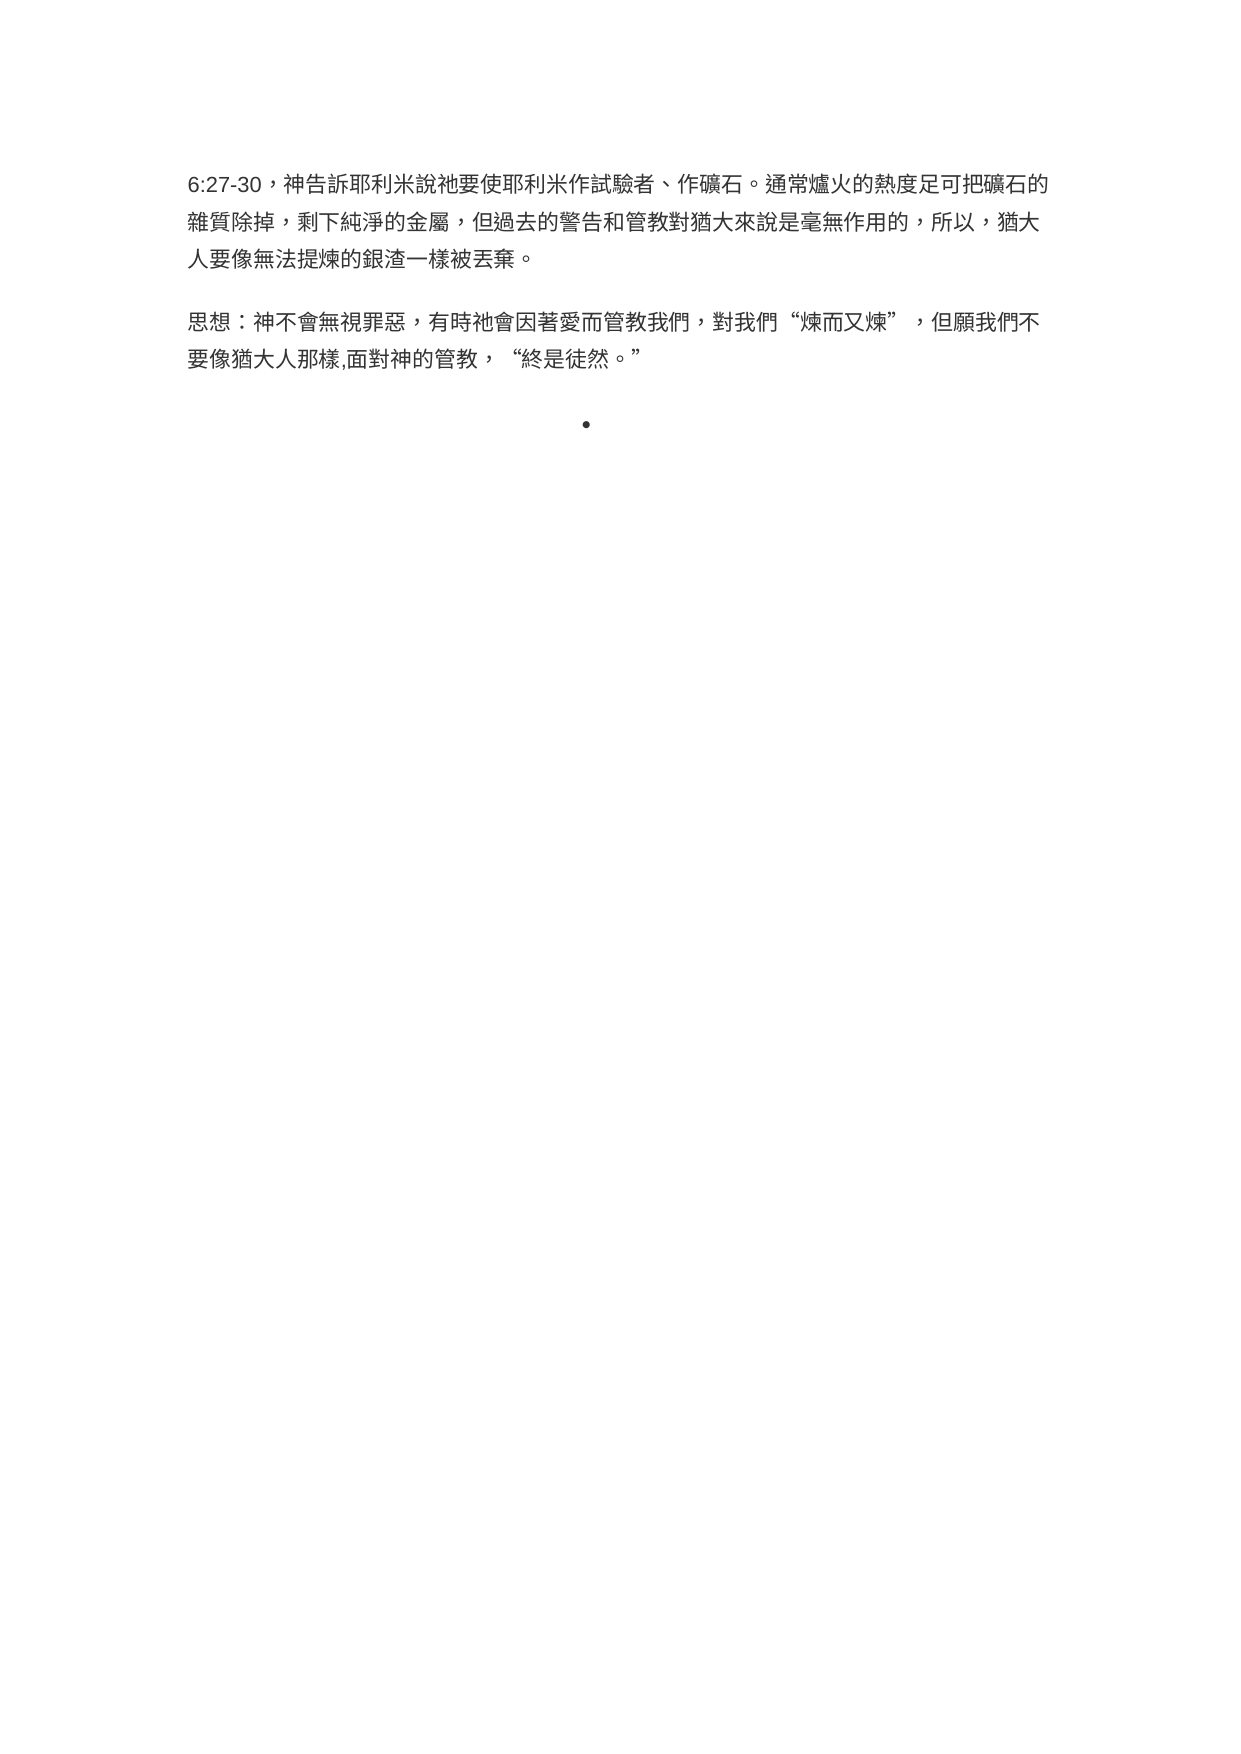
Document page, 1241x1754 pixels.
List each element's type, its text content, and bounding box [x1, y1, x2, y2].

text 思想：神不會無視罪惡，有時祂會因著愛而管教我們，對我們“煉而又煉”，但願我們不要像猶大人那樣,面對神的管教，“終是徒然。” [187, 302, 1053, 377]
text 6:27-30，神告訴耶利米說祂要使耶利米作試驗者、作礦石。通常爐火的熱度足可把礦石的雜質除掉，剩下純淨的金屬，但過去的警告和管教對猶大來說是毫無作用的，所以，猶大人要像無法提煉的銀渣一樣被丟棄。 [187, 164, 1053, 277]
